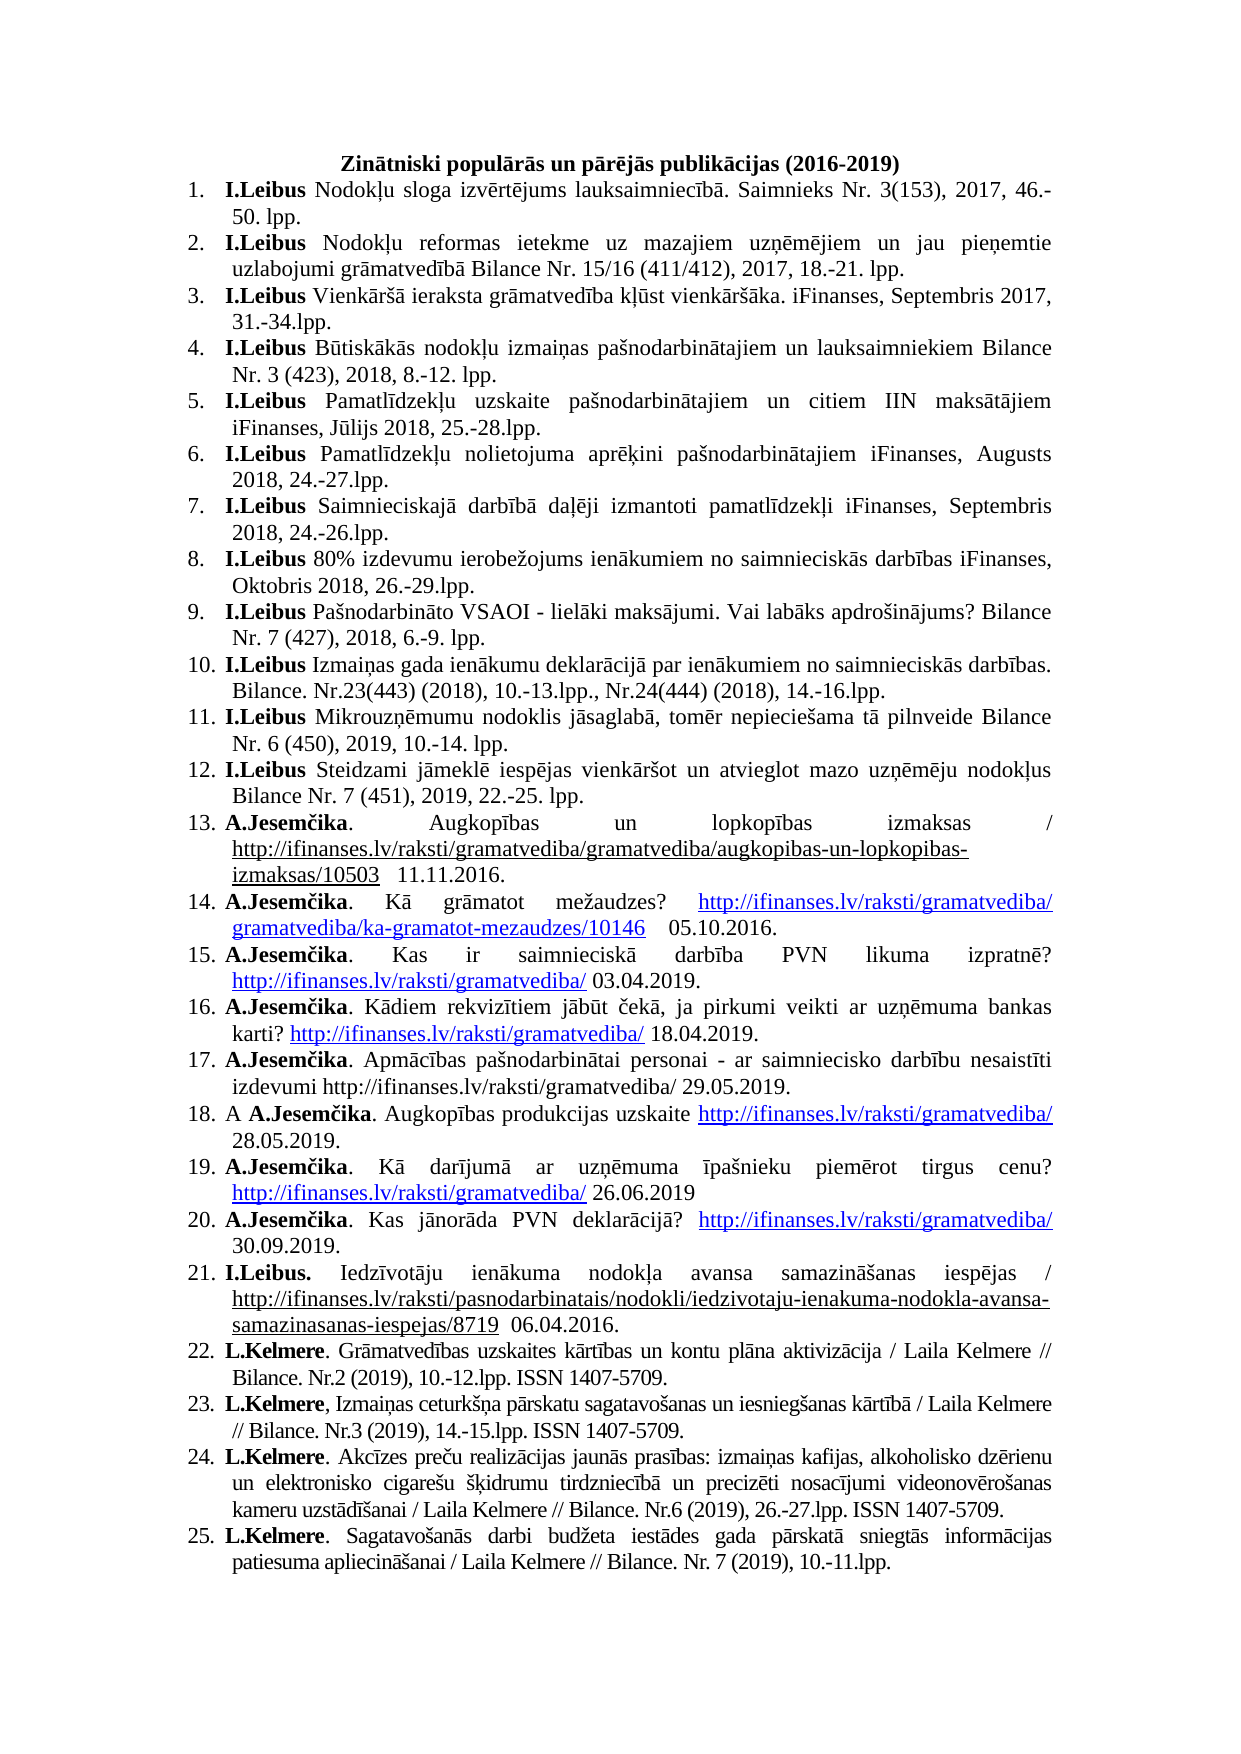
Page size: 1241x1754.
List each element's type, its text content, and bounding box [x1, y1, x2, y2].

list A.Jesemčika. Kā grāmatot mežaudzes? http://ifinanses.lv/raksti/gramatvediba/ gramatvediba/ka-gramatot-mezaudzes/10146 05.10.2016. [187, 888, 1053, 941]
list A.Jesemčika. Kā darījumā ar uzņēmuma īpašnieku piemērot tirgus cenu? http://ifinanses.lv/raksti/gramatvediba/ 26.06.2019 [187, 1153, 1053, 1206]
list L.Kelmere. Grāmatvedības uzskaites kārtības un kontu plāna aktivizācija / Laila Kelmere // Bilance. Nr.2 (2019), 10.-12.lpp. ISSN 1407-5709. [187, 1338, 1053, 1390]
list I.Leibus Būtiskākās nodokļu izmaiņas pašnodarbinātajiem un lauksaimniekiem Bilance Nr. 3 (423), 2018, 8.-12. lpp. [187, 334, 1053, 387]
list I.Leibus Pamatlīdzekļu nolietojuma aprēķini pašnodarbinātajiem iFinanses, Augusts 2018, 24.-27.lpp. [187, 440, 1053, 493]
list I.Leibus Pašnodarbināto VSAOI - lielāki maksājumi. Vai labāks apdrošinājums? Bilance Nr. 7 (427), 2018, 6.-9. lpp. [187, 598, 1053, 651]
list A.Jesemčika. Apmācības pašnodarbinātai personai - ar saimniecisko darbību nesaistīti izdevumi http://ifinanses.lv/raksti/gramatvediba/ 29.05.2019. [187, 1046, 1053, 1100]
list I.Leibus. Iedzīvotāju ienākuma nodokļa avansa samazināšanas iespējas / http://ifinanses.lv/raksti/pasnodarbinatais/nodokli/iedzivotaju-ienakuma-nodokla-avansa-samazinasanas-iespejas/8719 06.04.2016. [187, 1258, 1053, 1338]
list L.Kelmere, Izmaiņas ceturkšņa pārskatu sagatavošanas un iesniegšanas kārtībā / Laila Kelmere // Bilance. Nr.3 (2019), 14.-15.lpp. ISSN 1407-5709. [187, 1390, 1053, 1443]
list L.Kelmere. Akcīzes preču realizācijas jaunās prasības: izmaiņas kafijas, alkoholisko dzērienu un elektronisko cigarešu šķidrumu tirdzniecībā un precizēti nosacījumi videonovērošanas kameru uzstādīšanai / Laila Kelmere // Bilance. Nr.6 (2019), 26.-27.lpp. ISSN 1407-5709. [187, 1443, 1053, 1522]
list I.Leibus Saimnieciskajā darbībā daļēji izmantoti pamatlīdzekļi iFinanses, Septembris 2018, 24.-26.lpp. [187, 493, 1053, 545]
list A.Jesemčika. Kādiem rekvizītiem jābūt čekā, ja pirkumi veikti ar uzņēmuma bankas karti? http://ifinanses.lv/raksti/gramatvediba/ 18.04.2019. [187, 993, 1053, 1046]
list I.Leibus Pamatlīdzekļu uzskaite pašnodarbinātajiem un citiem IIN maksātājiem iFinanses, Jūlijs 2018, 25.-28.lpp. [187, 387, 1053, 440]
list A.Jesemčika. Kas ir saimnieciskā darbība PVN likuma izpratnē? http://ifinanses.lv/raksti/gramatvediba/ 03.04.2019. [187, 941, 1053, 993]
text Zinātniski populārās un pārējās publikācijas (2016-2019) [187, 150, 1053, 176]
list I.Leibus Steidzami jāmeklē iespējas vienkāršot un atvieglot mazo uzņēmēju nodokļus Bilance Nr. 7 (451), 2019, 22.-25. lpp. [187, 756, 1053, 809]
list I.Leibus 80% izdevumu ierobežojums ienākumiem no saimnieciskās darbības iFinanses, Oktobris 2018, 26.-29.lpp. [187, 545, 1053, 598]
list I.Leibus Izmaiņas gada ienākumu deklarācijā par ienākumiem no saimnieciskās darbības. Bilance. Nr.23(443) (2018), 10.-13.lpp., Nr.24(444) (2018), 14.-16.lpp. [187, 651, 1053, 703]
list I.Leibus Vienkāršā ieraksta grāmatvedība kļūst vienkāršāka. iFinanses, Septembris 2017, 31.-34.lpp. [187, 282, 1053, 334]
list I.Leibus Mikrouzņēmumu nodoklis jāsaglabā, tomēr nepieciešama tā pilnveide Bilance Nr. 6 (450), 2019, 10.-14. lpp. [187, 703, 1053, 756]
list A.Jesemčika. Augkopības un lopkopības izmaksas / http://ifinanses.lv/raksti/gramatvediba/gramatvediba/augkopibas-un-lopkopibas-izmaksas/10503 11.11.2016. [187, 809, 1053, 888]
list I.Leibus Nodokļu reformas ietekme uz mazajiem uzņēmējiem un jau pieņemtie uzlabojumi grāmatvedībā Bilance Nr. 15/16 (411/412), 2017, 18.-21. lpp. [187, 229, 1053, 282]
list A A.Jesemčika. Augkopības produkcijas uzskaite http://ifinanses.lv/raksti/gramatvediba/ 28.05.2019. [187, 1100, 1053, 1153]
list L.Kelmere. Sagatavošanās darbi budžeta iestādes gada pārskatā sniegtās informācijas patiesuma apliecināšanai / Laila Kelmere // Bilance. Nr. 7 (2019), 10.-11.lpp. [187, 1522, 1053, 1575]
list A.Jesemčika. Kas jānorāda PVN deklarācijā? http://ifinanses.lv/raksti/gramatvediba/ 30.09.2019. [187, 1206, 1053, 1258]
list I.Leibus Nodokļu sloga izvērtējums lauksaimniecībā. Saimnieks Nr. 3(153), 2017, 46.-50. lpp. [187, 176, 1053, 229]
